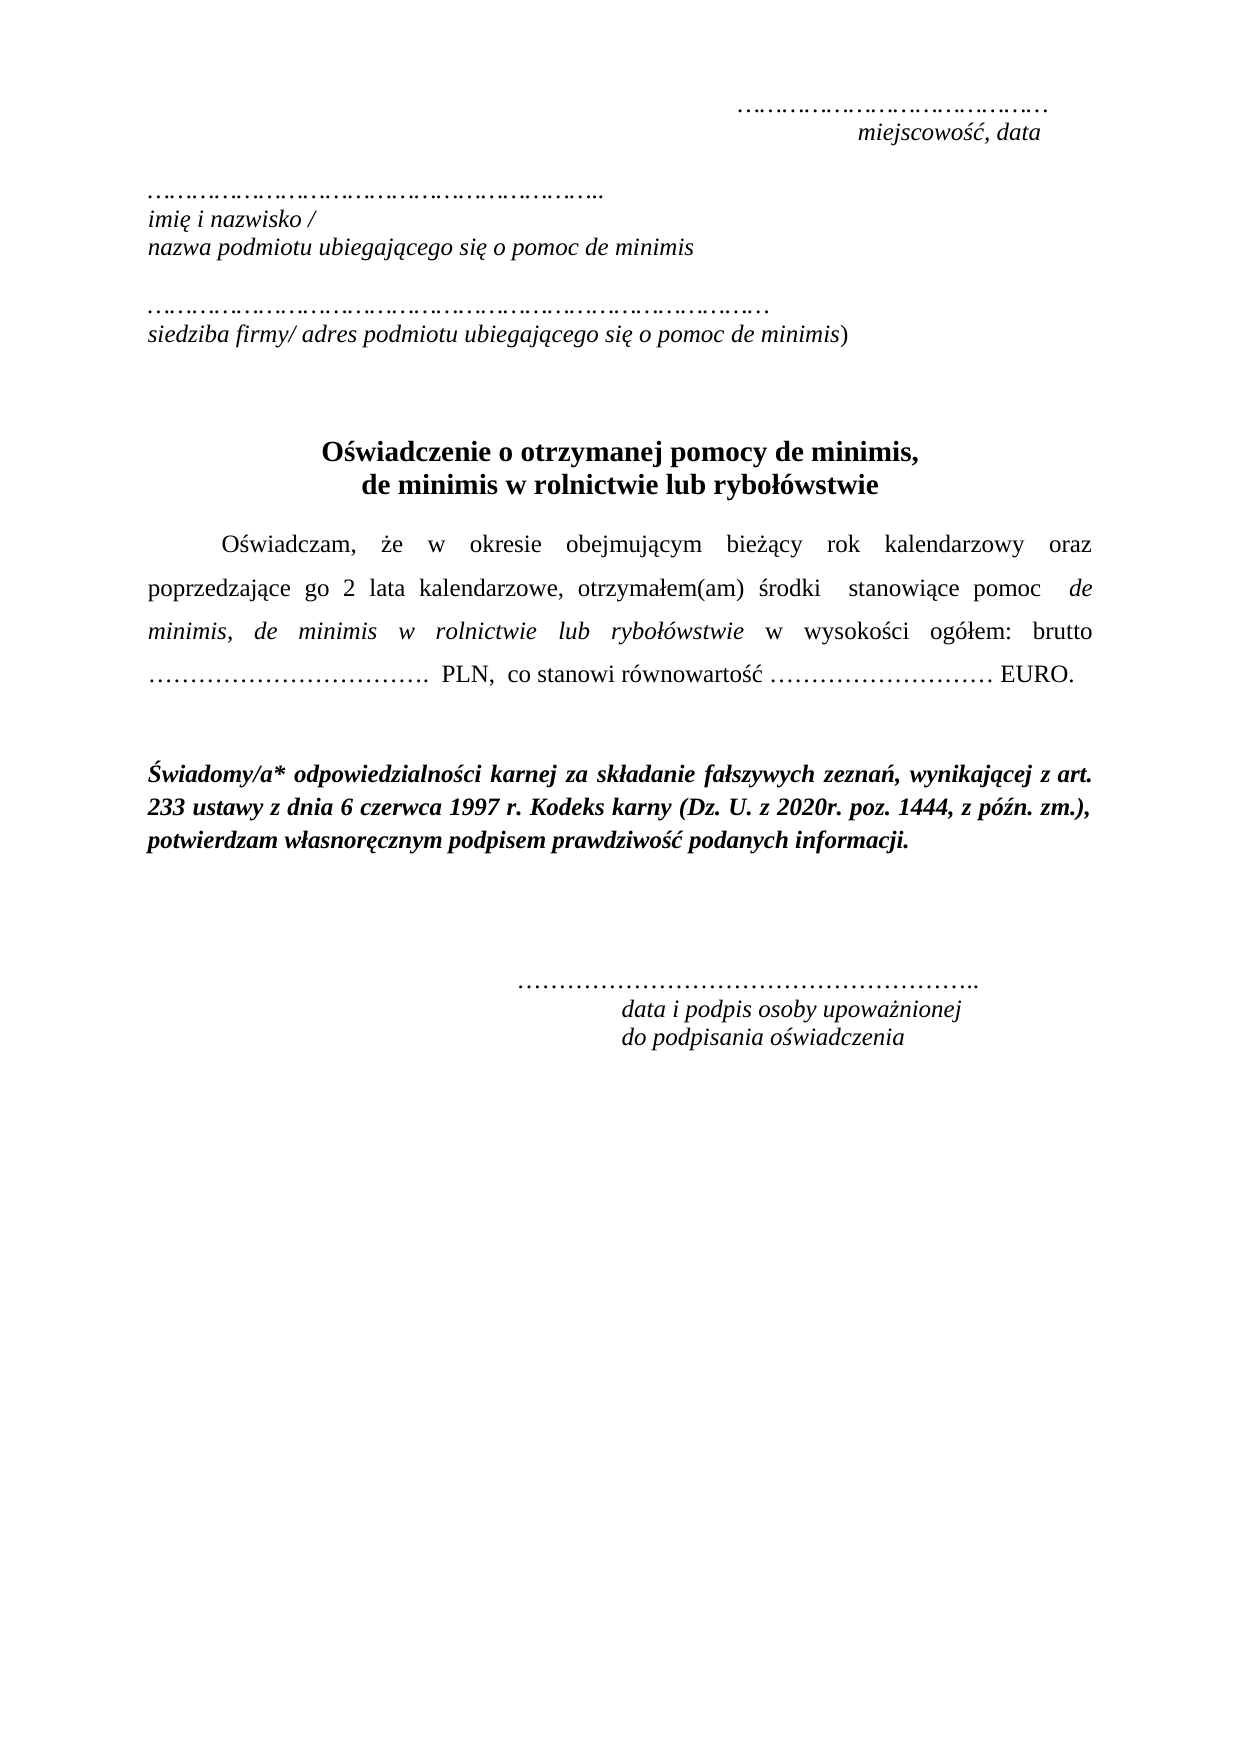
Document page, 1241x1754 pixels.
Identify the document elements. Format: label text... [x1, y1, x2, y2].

text de minimis w rolnictwie lub rybołówstwie [148, 467, 1093, 501]
text miejscowość, data [148, 117, 1093, 146]
text nazwa podmiotu ubiegającego się o pomoc de minimis [148, 232, 1093, 261]
text …………………………………………………….. [148, 175, 1093, 204]
text data i podpis osoby upoważnionej [148, 994, 1093, 1022]
text ……………………………………………….. [516, 936, 1093, 994]
text siedziba firmy/ adres podmiotu ubiegającego się o pomoc de minimis) [148, 319, 1093, 347]
text Świadomy/a* odpowiedzialności karnej za składanie fałszywych zeznań, wynikającej z art. 233 ustawy z dnia 6 czerwca 1997 r. Kodeks karny (Dz. U. z 2020r. poz. 1444, z późn. zm.), potwierdzam własnoręcznym podpisem prawdziwość podanych informacji. [148, 759, 1093, 853]
text ………………………………………………………………………… [148, 290, 1093, 319]
text Oświadczam, że w okresie obejmującym bieżący rok kalendarzowy oraz poprzedzające go 2 lata kalendarzowe, otrzymałem(am) środki stanowiące pomoc de minimis, de minimis w rolnictwie lub rybołówstwie w wysokości ogółem: brutto ……………………………. PLN, co stanowi równowartość ……………………… EURO. [148, 529, 1093, 688]
text Oświadczenie o otrzymanej pomocy de minimis, [148, 434, 1093, 467]
text imię i nazwisko / [148, 204, 1093, 232]
text do podpisania oświadczenia [590, 1022, 1093, 1051]
text …………………………………… [148, 89, 1093, 117]
